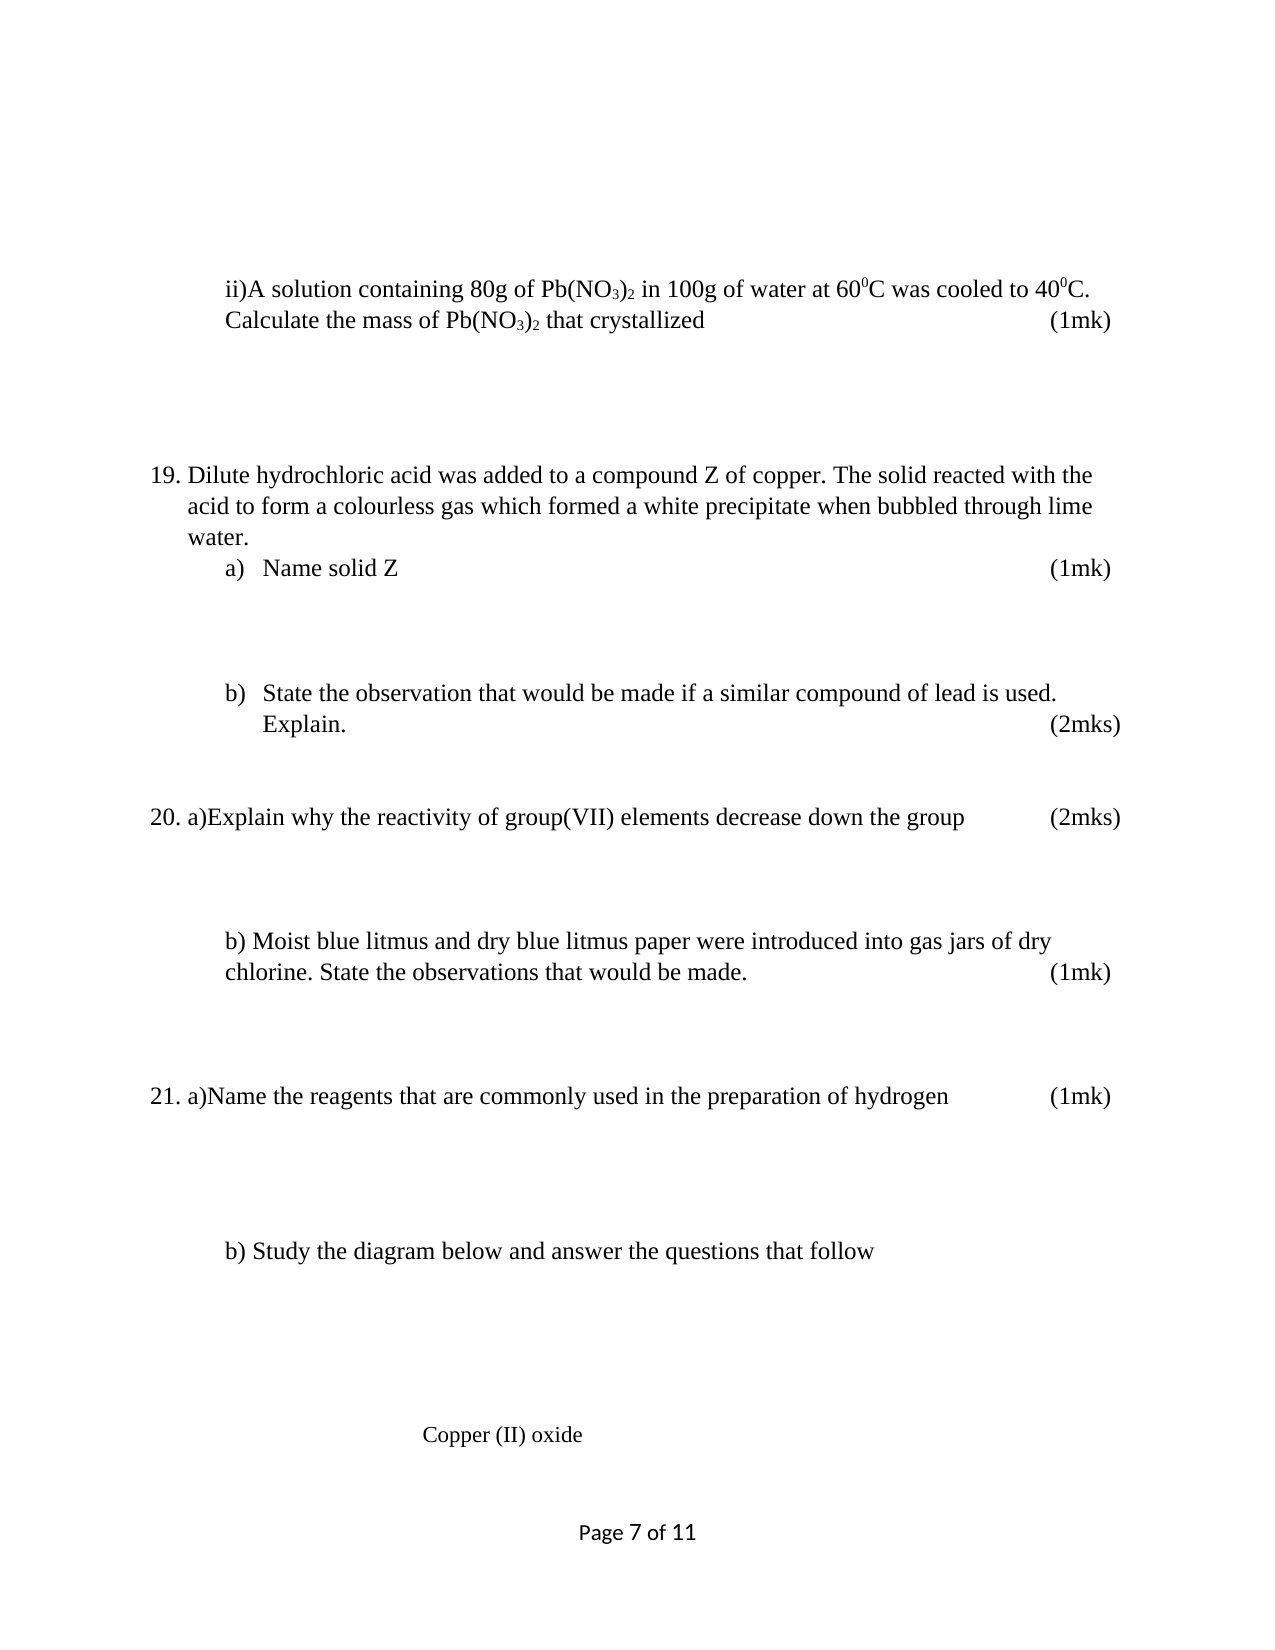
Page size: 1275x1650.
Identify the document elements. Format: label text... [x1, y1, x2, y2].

list b) Moist blue litmus and dry blue litmus paper were introduced into gas jars of dry chlorine. State the observations that would be made. (1mk) [225, 926, 1125, 986]
list State the observation that would be made if a similar compound of lead is used. Explain. (2mks) [225, 678, 1125, 737]
list b) Study the diagram below and answer the questions that follow [225, 1236, 1125, 1265]
list a)Name the reagents that are commonly used in the preparation of hydrogen (1mk) [150, 1081, 1125, 1110]
list a)Explain why the reactivity of group(VII) elements decrease down the group (2mks) [150, 802, 1125, 831]
list Dilute hydrochloric acid was added to a compound Z of copper. The solid reacted with the acid to form a colourless gas which formed a white precipitate when bubbled through lime water. [150, 460, 1125, 551]
list Name solid Z (1mk) [225, 553, 1125, 582]
list ii)A solution containing 80g of Pb(NO3)2 in 100g of water at 600C was cooled to 400C. Calculate the mass of Pb(NO3)2 that crystallized (1mk) [225, 274, 1125, 334]
